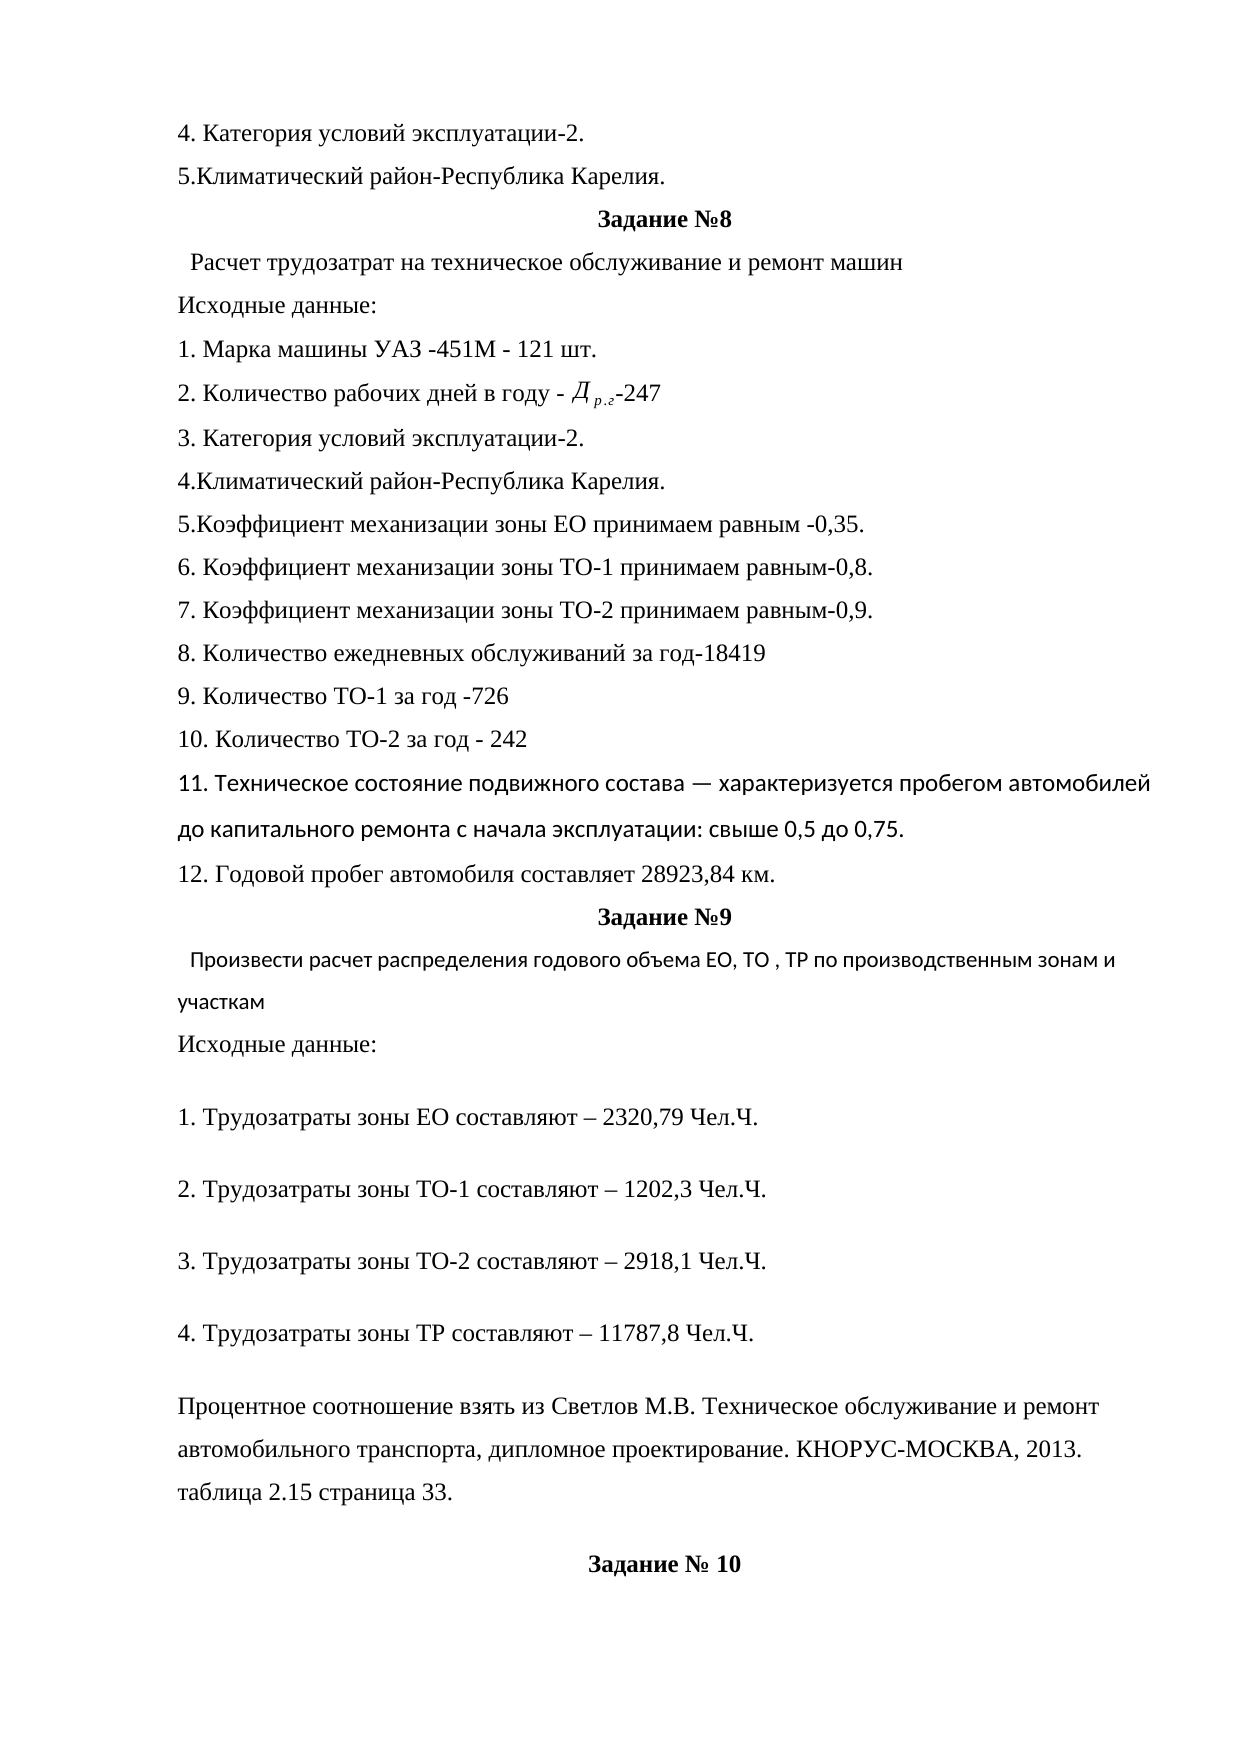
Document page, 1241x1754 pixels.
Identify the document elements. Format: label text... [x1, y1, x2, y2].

list 12. Годовой пробег автомобиля составляет 28923,84 км. [177, 859, 1152, 888]
text 2. Трудозатраты зоны ТО-1 составляют – 1202,3 Чел.Ч. [177, 1174, 1152, 1203]
list 8. Количество ежедневных обслуживаний за год-18419 [177, 638, 1152, 667]
list 11. Техническое состояние подвижного состава — характеризуется пробегом автомобилей до капитального ремонта с начала эксплуатации: свыше 0,5 до 0,75. [177, 768, 1152, 844]
list 9. Количество ТО-1 за год -726 [177, 681, 1152, 710]
list 2. Количество рабочих дней в году - -247 [177, 377, 1152, 408]
list Произвести расчет распределения годового объема ЕО, ТО , ТР по производственным зонам и участкам [177, 945, 1152, 1015]
list 1. Марка машины УАЗ -451М - 121 шт. [177, 334, 1152, 362]
text 3. Трудозатраты зоны ТО-2 составляют – 2918,1 Чел.Ч. [177, 1246, 1152, 1275]
list Исходные данные: [177, 291, 1152, 319]
list Задание №9 [177, 902, 1152, 931]
list Исходные данные: [177, 1029, 1152, 1058]
text 4. Трудозатраты зоны ТР составляют – 11787,8 Чел.Ч. [177, 1318, 1152, 1347]
list 4.Климатический район-Республика Карелия. [177, 466, 1152, 494]
list Задание № 10 [177, 1549, 1152, 1578]
list Расчет трудозатрат на техническое обслуживание и ремонт машин [177, 247, 1152, 276]
list 7. Коэффициент механизации зоны ТО-2 принимаем равным-0,9. [177, 595, 1152, 624]
text 1. Трудозатраты зоны ЕО составляют – 2320,79 Чел.Ч. [177, 1102, 1152, 1130]
list Задание №8 [177, 204, 1152, 233]
list 5.Климатический район-Республика Карелия. [177, 161, 1152, 190]
list 4. Категория условий эксплуатации-2. [177, 118, 1152, 147]
list 6. Коэффициент механизации зоны ТО-1 принимаем равным-0,8. [177, 552, 1152, 581]
list 3. Категория условий эксплуатации-2. [177, 423, 1152, 451]
list 10. Количество ТО-2 за год - 242 [177, 724, 1152, 753]
text Процентное соотношение взять из Светлов М.В. Техническое обслуживание и ремонт автомобильного транспорта, дипломное проектирование. КНОРУС-МОСКВА, 2013. таблица 2.15 страница 33. [177, 1391, 1152, 1506]
list 5.Коэффициент механизации зоны ЕО принимаем равным -0,35. [177, 509, 1152, 538]
